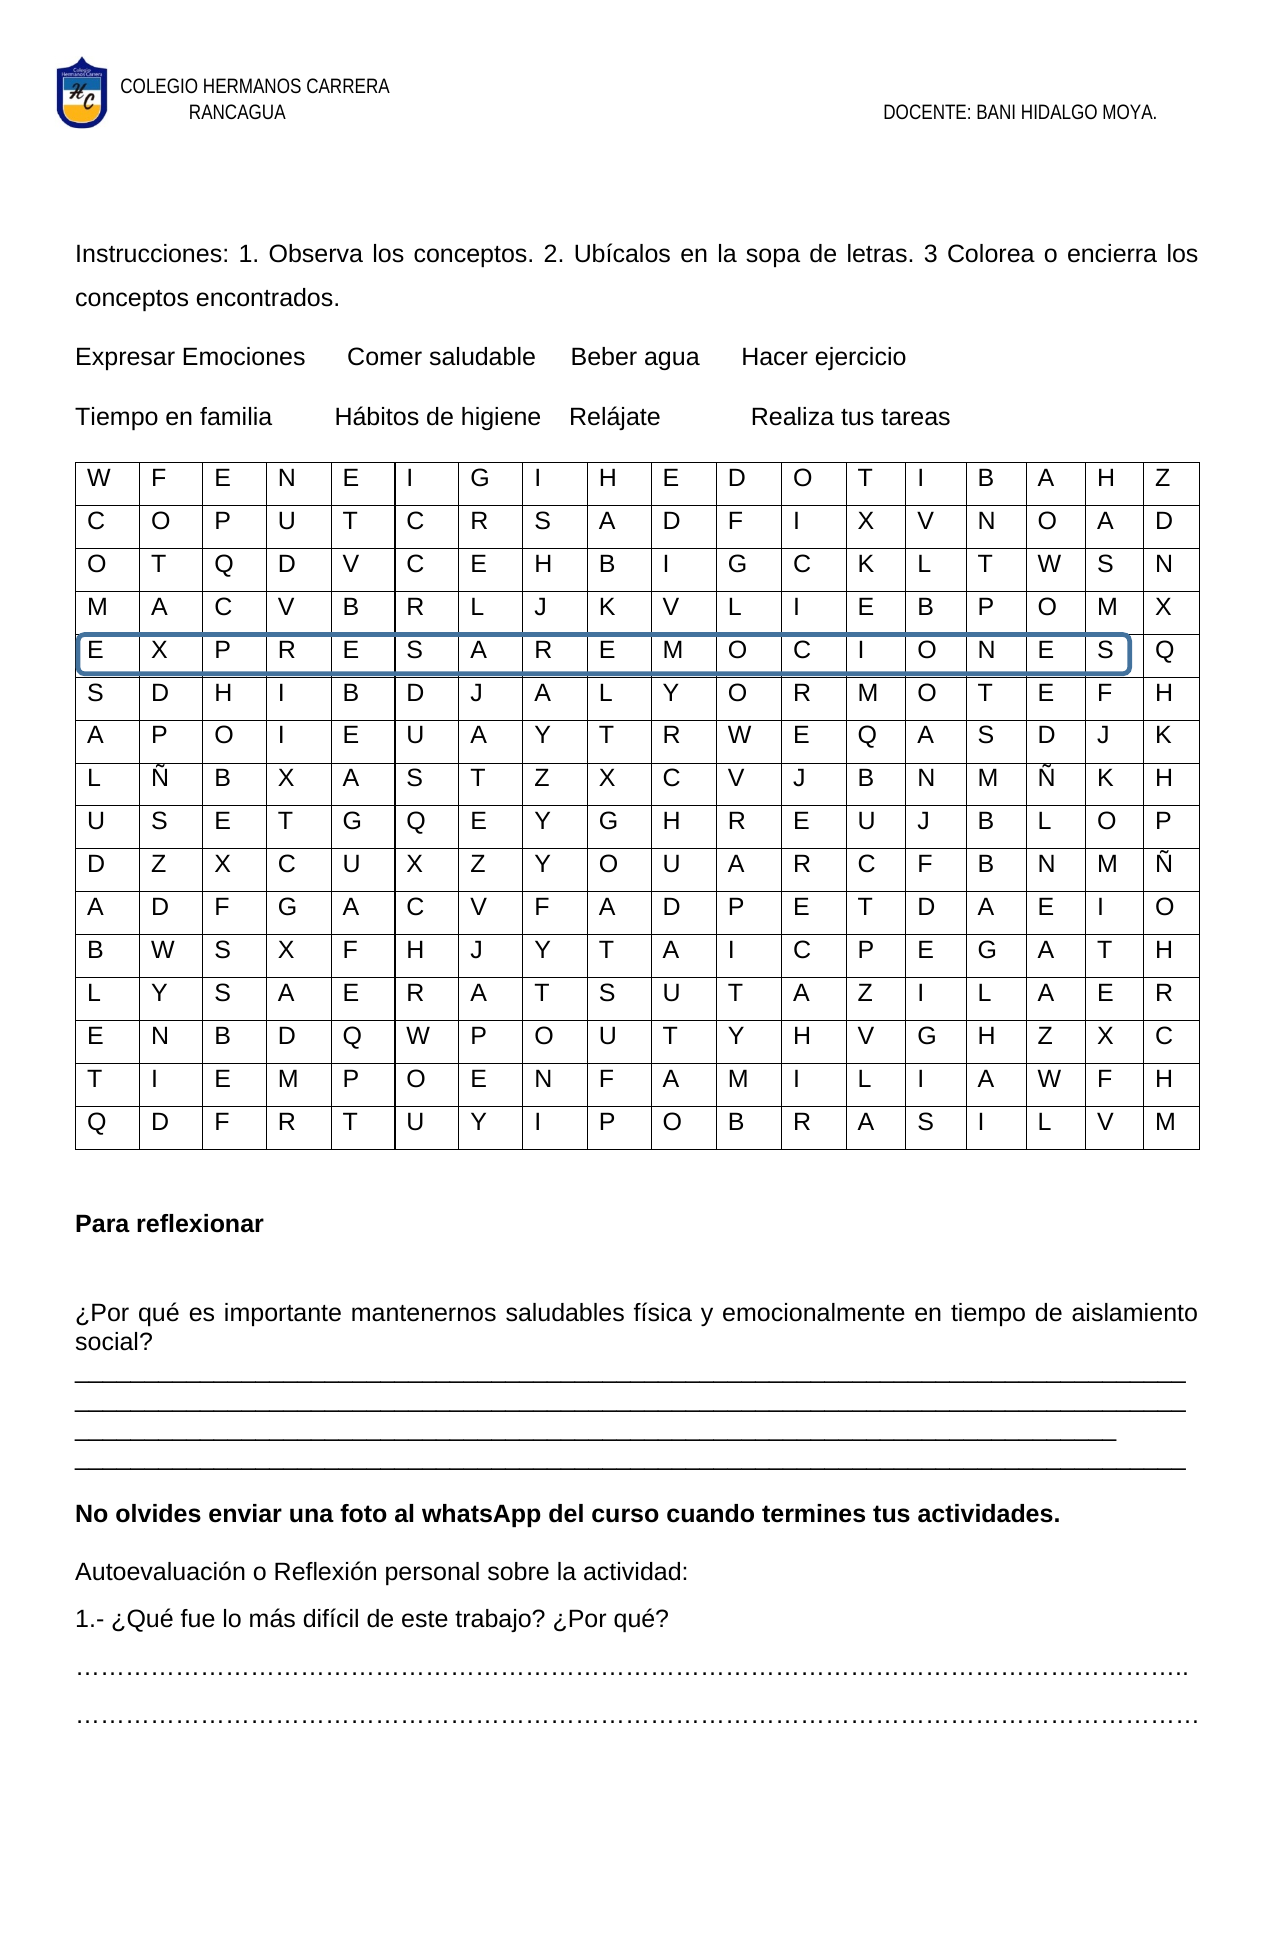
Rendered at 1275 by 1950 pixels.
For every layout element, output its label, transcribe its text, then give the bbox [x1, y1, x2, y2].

table_cell E [332, 721, 394, 762]
table_cell T [332, 1107, 394, 1149]
table_header F [140, 463, 202, 505]
table_cell V [652, 592, 716, 632]
table_cell W [1027, 549, 1085, 591]
table_cell O [1144, 892, 1199, 934]
table_cell L [967, 978, 1026, 1020]
table_cell W [140, 935, 202, 977]
text 1.- ¿Qué fue lo más difícil de este trabajo? ¿Por qué? [75, 1604, 1200, 1633]
text ________________________________________________________________________________ [75, 1442, 1200, 1471]
table_cell E [203, 806, 266, 848]
table_cell O [588, 849, 651, 891]
table_cell D [140, 1107, 202, 1149]
table_cell O [717, 637, 781, 671]
table_cell S [203, 935, 266, 977]
table_cell D [652, 506, 716, 548]
table_header A [1027, 463, 1085, 505]
table_cell I [847, 637, 905, 671]
table_cell C [396, 506, 458, 548]
table_cell R [652, 721, 716, 762]
table_cell T [967, 678, 1026, 719]
table_cell T [76, 1064, 139, 1106]
table_cell I [267, 678, 331, 719]
table_cell I [782, 506, 846, 548]
table_cell Ñ [1144, 849, 1199, 891]
text …………………………………………………………………………………………………………………….. [75, 1652, 1200, 1681]
table_cell R [267, 1107, 331, 1149]
table_cell F [717, 506, 781, 548]
table_cell U [588, 1021, 651, 1063]
table_cell N [906, 764, 966, 805]
table_cell C [652, 764, 716, 805]
table_header E [203, 463, 266, 505]
table_cell M [267, 1064, 331, 1106]
table_cell P [332, 1064, 394, 1106]
table_cell T [588, 721, 651, 762]
table_cell V [267, 592, 331, 632]
table_cell Q [1144, 635, 1199, 677]
table_cell N [1027, 849, 1085, 891]
table_cell R [396, 592, 458, 632]
table_cell I [140, 1064, 202, 1106]
text Tiempo en familia Hábitos de higiene Relájate Realiza tus tareas [75, 402, 1200, 431]
table_cell J [782, 764, 846, 805]
table_cell F [203, 892, 266, 934]
table_cell A [906, 721, 966, 762]
table_cell B [967, 806, 1026, 848]
table_cell S [523, 506, 587, 548]
table_cell N [523, 1064, 587, 1106]
table_cell Ñ [140, 764, 202, 805]
table_cell O [652, 1107, 716, 1149]
table_cell A [332, 764, 394, 805]
table_header T [847, 463, 905, 505]
table_cell I [782, 592, 846, 632]
table_header W [76, 463, 139, 505]
table_cell O [396, 1064, 458, 1106]
table_cell M [847, 678, 905, 719]
table_cell K [1086, 764, 1143, 805]
table_cell Q [332, 1021, 394, 1063]
table_cell U [652, 978, 716, 1020]
table_cell E [906, 935, 966, 977]
table_cell R [717, 806, 781, 848]
table_cell M [1144, 1107, 1199, 1149]
table_cell P [459, 1021, 522, 1063]
table_cell R [459, 506, 522, 548]
table_cell Y [652, 678, 716, 719]
table_cell I [523, 1107, 587, 1149]
table_cell X [396, 849, 458, 891]
table_cell X [267, 764, 331, 805]
table_header E [652, 463, 716, 505]
table_cell L [717, 592, 781, 632]
table_cell F [1086, 1064, 1143, 1106]
table_cell S [1086, 637, 1127, 671]
table_cell C [396, 892, 458, 934]
text Autoevaluación o Reflexión personal sobre la actividad: [75, 1557, 1200, 1586]
table_cell E [459, 806, 522, 848]
table_cell Z [140, 849, 202, 891]
table_cell L [588, 678, 651, 719]
table_cell H [396, 935, 458, 977]
table_cell J [523, 592, 587, 632]
picture [54, 56, 109, 129]
table_cell P [1144, 806, 1199, 848]
table_cell L [76, 978, 139, 1020]
table_cell M [76, 592, 139, 634]
table_cell T [1086, 935, 1143, 977]
table_cell Ñ [1027, 764, 1085, 805]
table_header H [588, 463, 651, 505]
table_cell M [1086, 592, 1143, 634]
table_header I [396, 463, 458, 505]
table_cell T [459, 764, 522, 805]
table_cell C [782, 935, 846, 977]
table_cell O [140, 506, 202, 548]
table_cell A [76, 721, 139, 762]
table_cell E [81, 637, 139, 671]
table_cell W [1027, 1064, 1085, 1106]
table_cell S [203, 978, 266, 1020]
table_cell F [906, 849, 966, 891]
table_cell L [459, 592, 522, 632]
table_cell S [396, 764, 458, 805]
text ……………………………………………………………………………………………………………………… [75, 1700, 1200, 1729]
table_cell O [906, 678, 966, 719]
table_cell J [459, 935, 522, 977]
table_cell H [652, 806, 716, 848]
table_cell V [332, 549, 394, 591]
table_header I [523, 463, 587, 505]
table_cell T [588, 935, 651, 977]
table_cell H [782, 1021, 846, 1063]
table_cell A [782, 978, 846, 1020]
table_cell O [203, 721, 266, 762]
table_cell I [652, 549, 716, 591]
table_cell A [588, 892, 651, 934]
table_cell A [523, 678, 587, 719]
table_cell U [652, 849, 716, 891]
table_cell T [652, 1021, 716, 1063]
table_cell O [76, 549, 139, 591]
table_header O [782, 463, 846, 505]
table_cell Y [523, 721, 587, 762]
table_cell Q [76, 1107, 139, 1149]
table_cell S [396, 637, 458, 671]
table_cell E [459, 549, 522, 591]
table_cell U [396, 721, 458, 762]
table_cell U [847, 806, 905, 848]
table_cell G [332, 806, 394, 848]
table_cell A [459, 721, 522, 762]
table_cell A [1086, 506, 1143, 548]
table_cell X [140, 637, 202, 671]
table_cell B [717, 1107, 781, 1149]
table_cell B [332, 678, 394, 719]
table_cell K [847, 549, 905, 591]
table_cell S [588, 978, 651, 1020]
table_cell O [1027, 506, 1085, 548]
table_cell B [847, 764, 905, 805]
table_cell E [332, 637, 394, 671]
table_cell Y [523, 849, 587, 891]
table_cell P [717, 892, 781, 934]
table_cell S [1124, 635, 1143, 677]
table_cell P [203, 506, 266, 548]
table_cell R [1144, 978, 1199, 1020]
table_cell D [1027, 721, 1085, 762]
table_cell K [588, 592, 651, 632]
table_cell A [76, 892, 139, 934]
table_cell P [588, 1107, 651, 1149]
table_cell Z [523, 764, 587, 805]
table_cell U [267, 506, 331, 548]
table_cell A [267, 978, 331, 1020]
table_cell L [1027, 806, 1085, 848]
table_cell D [1144, 506, 1199, 548]
table_cell X [1144, 592, 1199, 634]
table_cell A [332, 892, 394, 934]
table_cell R [267, 637, 331, 671]
table_cell I [717, 935, 781, 977]
table_cell I [967, 1107, 1026, 1149]
table_cell F [1086, 678, 1143, 719]
table_cell E [782, 721, 846, 762]
table_cell D [267, 1021, 331, 1063]
table_cell B [203, 1021, 266, 1063]
table_cell S [906, 1107, 966, 1149]
table_cell U [396, 1107, 458, 1149]
table_cell L [847, 1064, 905, 1106]
table_cell T [523, 978, 587, 1020]
table_cell M [652, 637, 716, 671]
table_cell X [588, 764, 651, 805]
table_cell R [782, 1107, 846, 1149]
text Expresar Emociones Comer saludable Beber agua Hacer ejercicio [75, 342, 1200, 371]
text Para reflexionar [75, 1209, 1200, 1238]
table_header I [906, 463, 966, 505]
table_cell S [967, 721, 1026, 762]
table_cell A [459, 978, 522, 1020]
table_cell O [1086, 806, 1143, 848]
table_cell Z [459, 849, 522, 891]
table_cell Q [847, 721, 905, 762]
table_cell A [652, 1064, 716, 1106]
table_cell M [967, 764, 1026, 805]
table_cell D [267, 549, 331, 591]
table_cell I [1086, 892, 1143, 934]
table_cell V [717, 764, 781, 805]
table_cell O [523, 1021, 587, 1063]
table_cell E [76, 1021, 139, 1063]
table_cell Q [396, 806, 458, 848]
table_cell H [1144, 764, 1199, 805]
table_cell A [967, 892, 1026, 934]
table_cell A [847, 1107, 905, 1149]
table_cell T [140, 549, 202, 591]
table_cell E [588, 637, 651, 671]
table_cell Y [523, 935, 587, 977]
table_cell L [906, 549, 966, 591]
table_cell T [967, 549, 1026, 591]
table_cell A [588, 506, 651, 548]
table_cell P [847, 935, 905, 977]
table_cell V [906, 506, 966, 548]
table_cell B [588, 549, 651, 591]
table_cell P [140, 721, 202, 762]
table_cell E [1086, 978, 1143, 1020]
table_cell T [267, 806, 331, 848]
table_cell Y [717, 1021, 781, 1063]
table_header G [459, 463, 522, 505]
table_cell F [332, 935, 394, 977]
table_cell Z [847, 978, 905, 1020]
table_cell N [967, 506, 1026, 548]
table_cell H [967, 1021, 1026, 1063]
text No olvides enviar una foto al whatsApp del curso cuando termines tus actividades. [75, 1499, 1200, 1528]
table_cell I [906, 978, 966, 1020]
table_cell C [782, 549, 846, 591]
text Instrucciones: 1. Observa los conceptos. 2. Ubícalos en la sopa de letras. 3 Colorea o encierra los conceptos encontrados. [75, 239, 1200, 311]
table_cell C [847, 849, 905, 891]
table_cell P [967, 592, 1026, 632]
table_cell B [967, 849, 1026, 891]
table_cell X [1086, 1021, 1143, 1063]
table_cell D [76, 849, 139, 891]
table_cell E [1027, 678, 1085, 719]
table_header N [267, 463, 331, 505]
table_cell I [906, 1064, 966, 1106]
table_header H [1086, 463, 1143, 505]
table_cell D [396, 678, 458, 719]
table_cell H [1144, 1064, 1199, 1106]
table_cell N [967, 637, 1026, 671]
table_cell B [906, 592, 966, 632]
table_cell F [588, 1064, 651, 1106]
table_cell E [847, 592, 905, 632]
table_cell H [203, 678, 266, 719]
table_cell E [332, 978, 394, 1020]
table_header Z [1144, 463, 1199, 505]
table_cell V [459, 892, 522, 934]
table_cell D [140, 892, 202, 934]
table_cell H [523, 549, 587, 591]
table_cell T [847, 892, 905, 934]
table_cell C [396, 549, 458, 591]
table_cell D [906, 892, 966, 934]
table_cell H [1144, 935, 1199, 977]
table_cell A [1027, 978, 1085, 1020]
table_cell O [1027, 592, 1085, 632]
table_cell J [459, 678, 522, 719]
table_cell P [203, 637, 266, 671]
table_cell Y [459, 1107, 522, 1149]
table_cell X [267, 935, 331, 977]
table_cell A [967, 1064, 1026, 1106]
table_cell C [782, 637, 846, 671]
table_cell T [717, 978, 781, 1020]
table_cell V [1086, 1107, 1143, 1149]
table_cell C [76, 506, 139, 548]
table_cell Y [523, 806, 587, 848]
table_cell A [140, 592, 202, 632]
table_cell A [652, 935, 716, 977]
table_cell R [782, 678, 846, 719]
table_cell G [967, 935, 1026, 977]
table_cell L [76, 764, 139, 805]
table_header E [332, 463, 394, 505]
table_cell B [332, 592, 394, 632]
table_cell G [717, 549, 781, 591]
table_cell F [203, 1107, 266, 1149]
table_cell W [717, 721, 781, 762]
table_cell J [906, 806, 966, 848]
table_cell C [1144, 1021, 1199, 1063]
table_cell E [782, 806, 846, 848]
table_cell G [267, 892, 331, 934]
table_cell K [1144, 721, 1199, 762]
table_cell S [1086, 549, 1143, 591]
table_cell F [523, 892, 587, 934]
text ¿Por qué es importante mantenernos saludables física y emocionalmente en tiempo de aislamiento social?___________________________________________________________________________________________________________________________________________________________________________________________________________________________________________ [75, 1298, 1200, 1442]
table_cell C [267, 849, 331, 891]
table_cell A [1027, 935, 1085, 977]
table_cell N [140, 1021, 202, 1063]
table_cell X [203, 849, 266, 891]
table_cell M [717, 1064, 781, 1106]
table_cell T [332, 506, 394, 548]
table_cell G [588, 806, 651, 848]
table_cell R [396, 978, 458, 1020]
table_cell G [906, 1021, 966, 1063]
table_header B [967, 463, 1026, 505]
table_cell V [847, 1021, 905, 1063]
table_cell U [76, 806, 139, 848]
table_cell S [76, 678, 139, 719]
table_cell Q [203, 549, 266, 591]
table_cell B [203, 764, 266, 805]
table_cell Y [140, 978, 202, 1020]
table_cell X [847, 506, 905, 548]
table_cell M [1086, 849, 1143, 891]
table_cell E [1027, 892, 1085, 934]
table_cell D [140, 678, 202, 719]
table_cell O [906, 637, 966, 671]
table_cell E [203, 1064, 266, 1106]
table_cell B [76, 935, 139, 977]
table_cell O [717, 678, 781, 719]
table_cell L [1027, 1107, 1085, 1149]
table_cell I [267, 721, 331, 762]
table_cell Z [1027, 1021, 1085, 1063]
table_cell R [523, 637, 587, 671]
table_cell E [459, 1064, 522, 1106]
table_cell J [1086, 721, 1143, 762]
table_cell H [1144, 678, 1199, 719]
table_cell N [1144, 549, 1199, 591]
table_cell W [396, 1021, 458, 1063]
table_cell S [140, 806, 202, 848]
table_cell E [782, 892, 846, 934]
table_cell U [332, 849, 394, 891]
table_cell E [1027, 637, 1085, 671]
table_cell D [652, 892, 716, 934]
table_cell I [782, 1064, 846, 1106]
table_cell A [459, 637, 522, 671]
table_cell C [203, 592, 266, 632]
table_cell A [717, 849, 781, 891]
table_header D [717, 463, 781, 505]
table_cell R [782, 849, 846, 891]
